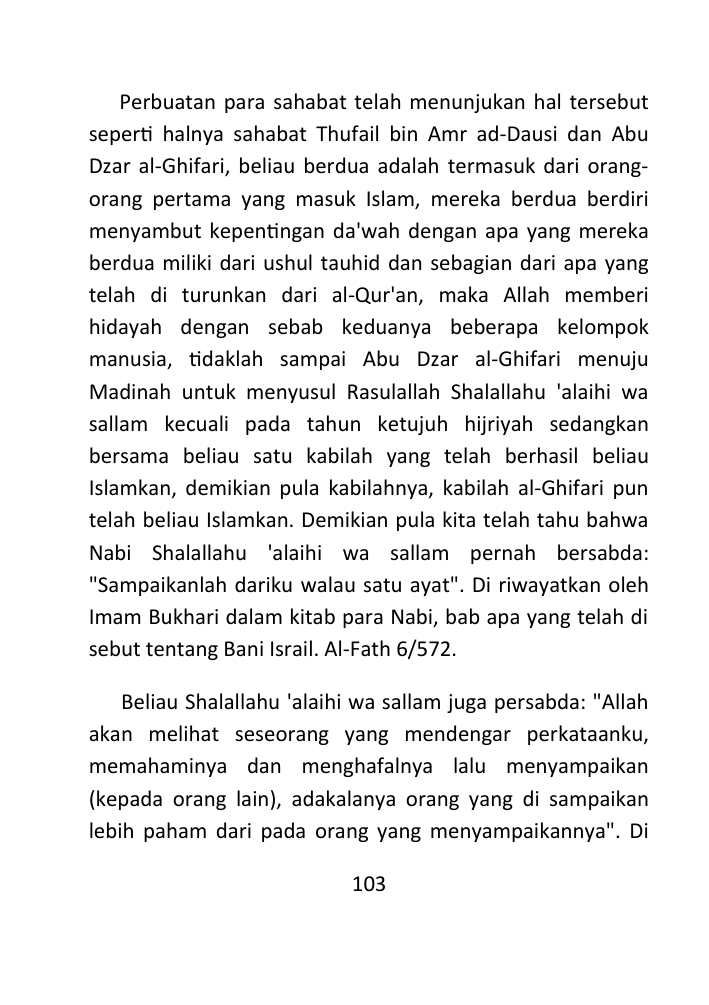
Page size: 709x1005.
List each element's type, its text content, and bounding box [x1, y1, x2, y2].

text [88, 687, 650, 844]
text Perbuatan para sahabat telah menunjukan hal tersebut seperti halnya sahabat Thufail bin Amr ad-Dausi dan Abu Dzar al-Ghifari, beliau berdua adalah termasuk dari orang-orang pertama yang masuk Islam, mereka berdua berdiri menyambut kepentingan da'wah dengan apa yang mereka berdua miliki dari ushul tauhid dan sebagian dari apa yang telah di turunkan dari al-Qur'an, maka Allah memberi hidayah dengan sebab keduanya beberapa kelompok manusia, tidaklah sampai Abu Dzar al-Ghifari menuju Madinah untuk menyusul Rasulallah Shalallahu 'alaihi wa sallam kecuali pada tahun ketujuh hijriyah sedangkan bersama beliau satu kabilah yang telah berhasil beliau Islamkan, demikian pula kabilahnya, kabilah al-Ghifari pun telah beliau Islamkan. Demikian pula kita telah tahu bahwa Nabi Shalallahu 'alaihi wa sallam pernah bersabda: "Sampaikanlah dariku walau satu ayat". Di riwayatkan oleh Imam Bukhari dalam kitab para Nabi, bab apa yang telah di sebut tentang Bani Israil. Al-Fath 6/572. [88, 87, 650, 662]
